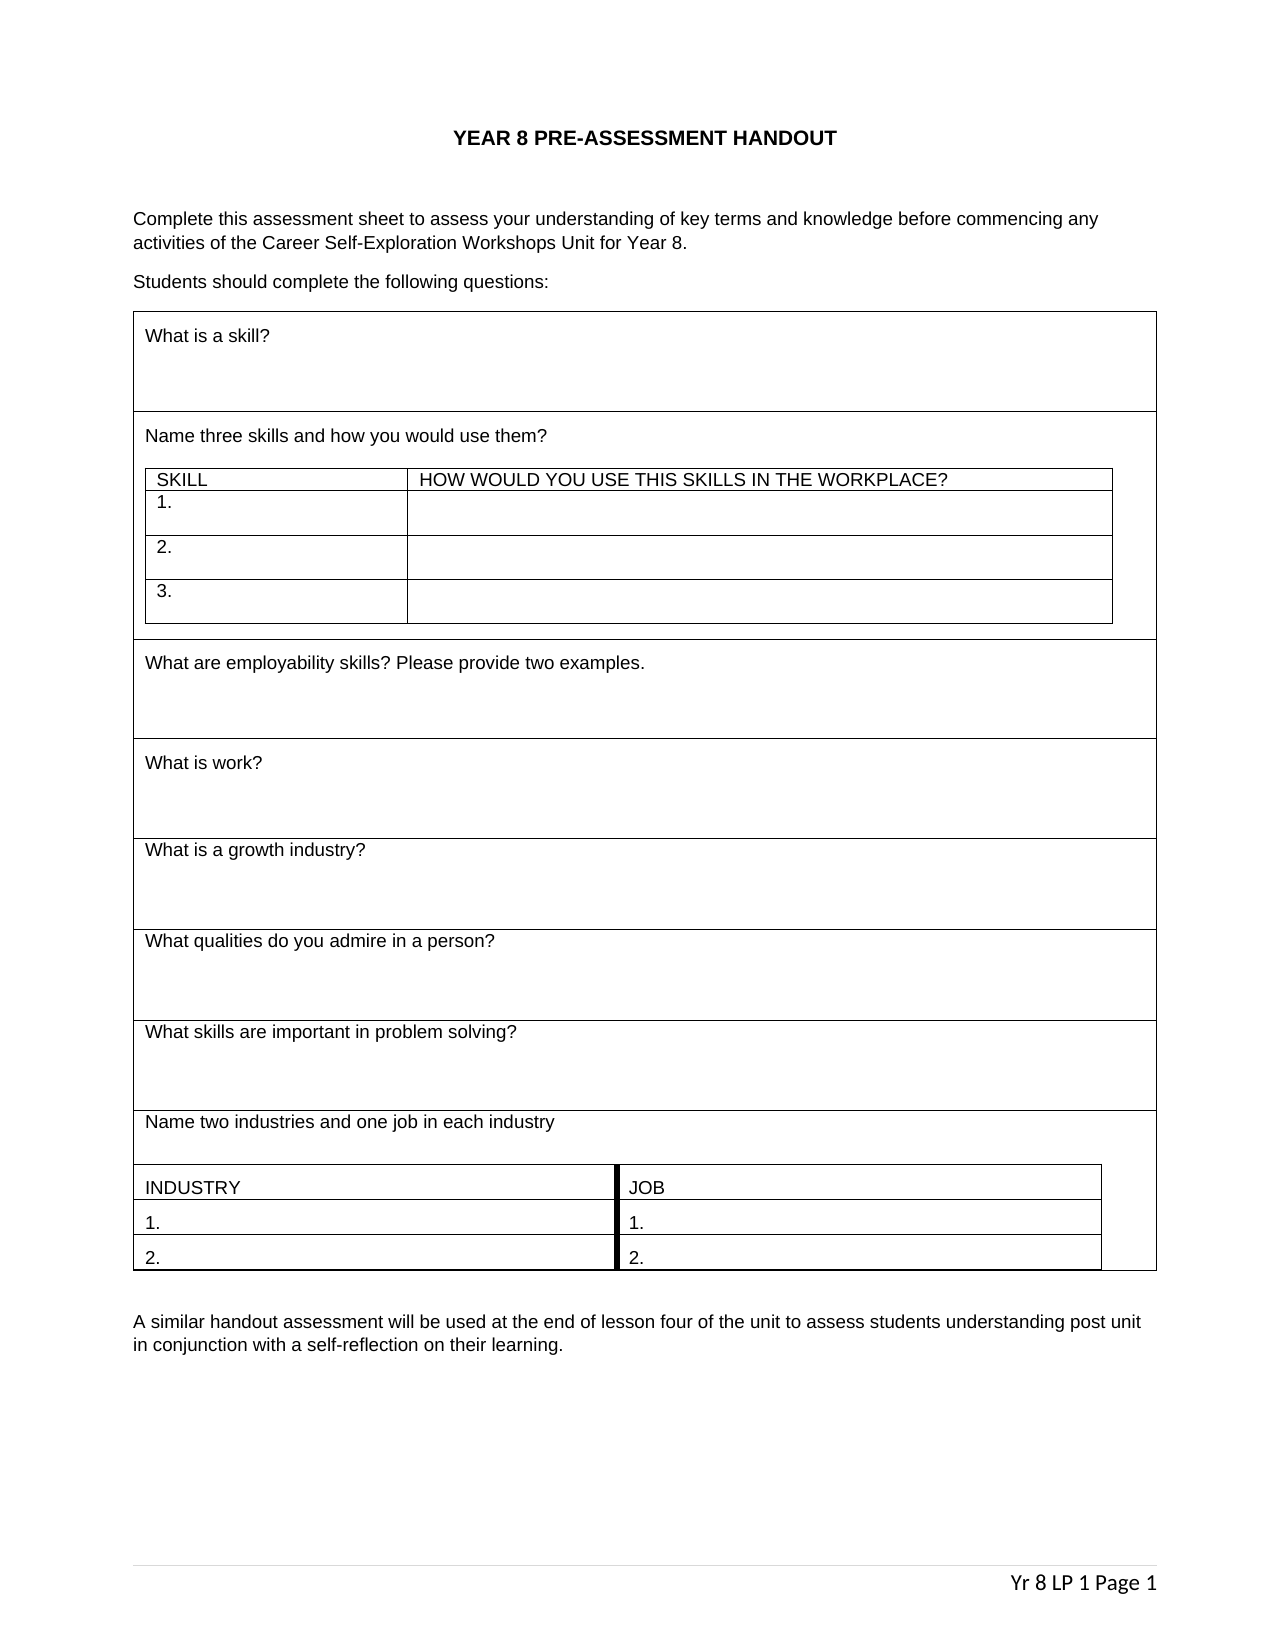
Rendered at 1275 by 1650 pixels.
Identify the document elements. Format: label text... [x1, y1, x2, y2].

text Students should complete the following questions: [133, 271, 1157, 293]
text A similar handout assessment will be used at the end of lesson four of the unit to assess students understanding post unit in conjunction with a self-reflection on their learning. [133, 1311, 1157, 1356]
table_cell Name three skills and how you would use them? [134, 412, 1156, 638]
table_header What is a skill? [134, 312, 1156, 411]
table_cell What are employability skills? Please provide two examples. [134, 640, 1156, 738]
text Complete this assessment sheet to assess your understanding of key terms and knowledge before commencing any activities of the Career Self-Exploration Workshops Unit for Year 8. [133, 208, 1157, 253]
table_cell Name two industries and one job in each industry [134, 1111, 1156, 1270]
table_cell What skills are important in problem solving? [134, 1021, 1156, 1110]
text Year 8 Pre-Assessment Handout [133, 126, 1157, 150]
table_cell What is work? [134, 739, 1156, 838]
table_cell What qualities do you admire in a person? [134, 930, 1156, 1019]
table_cell What is a growth industry? [134, 839, 1156, 929]
